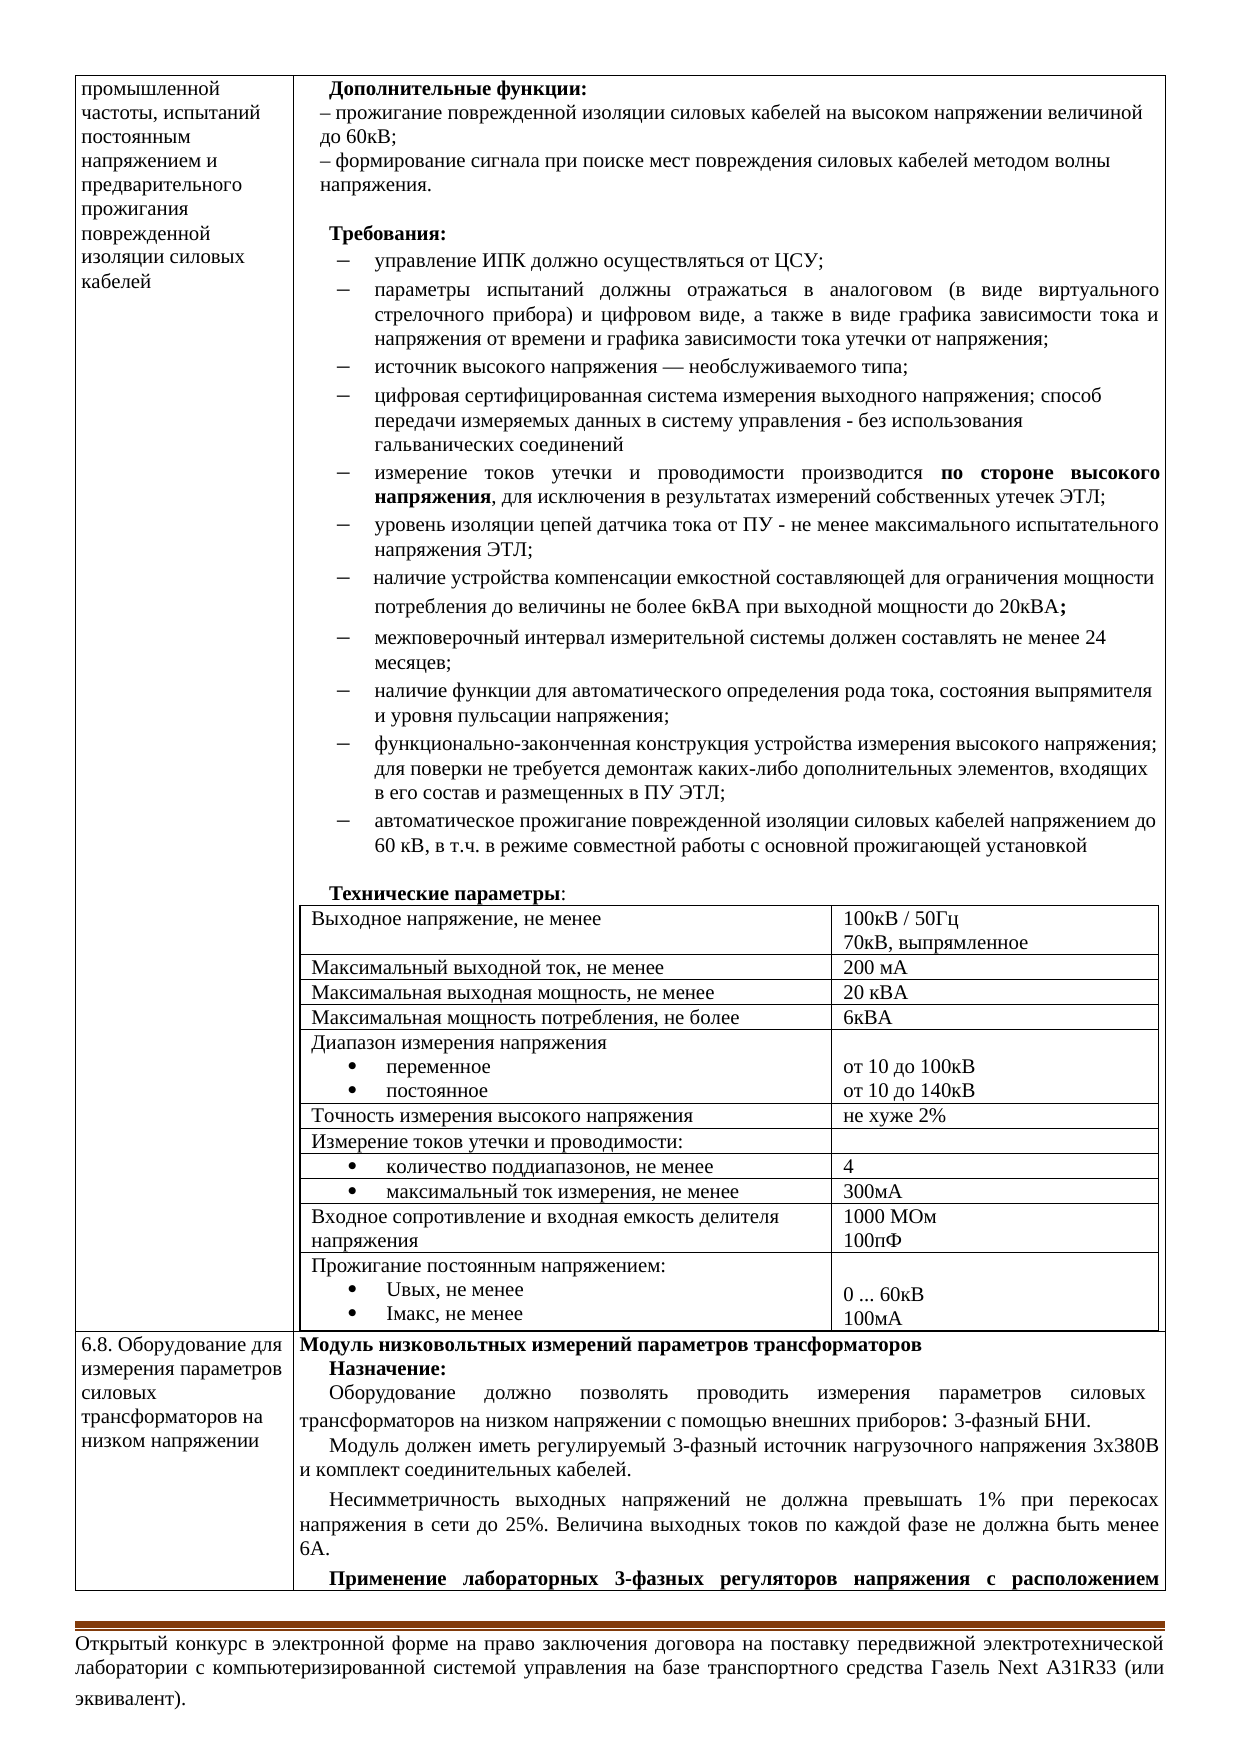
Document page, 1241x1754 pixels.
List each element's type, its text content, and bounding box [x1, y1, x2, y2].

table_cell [294, 1332, 1165, 1590]
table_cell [76, 1332, 293, 1590]
